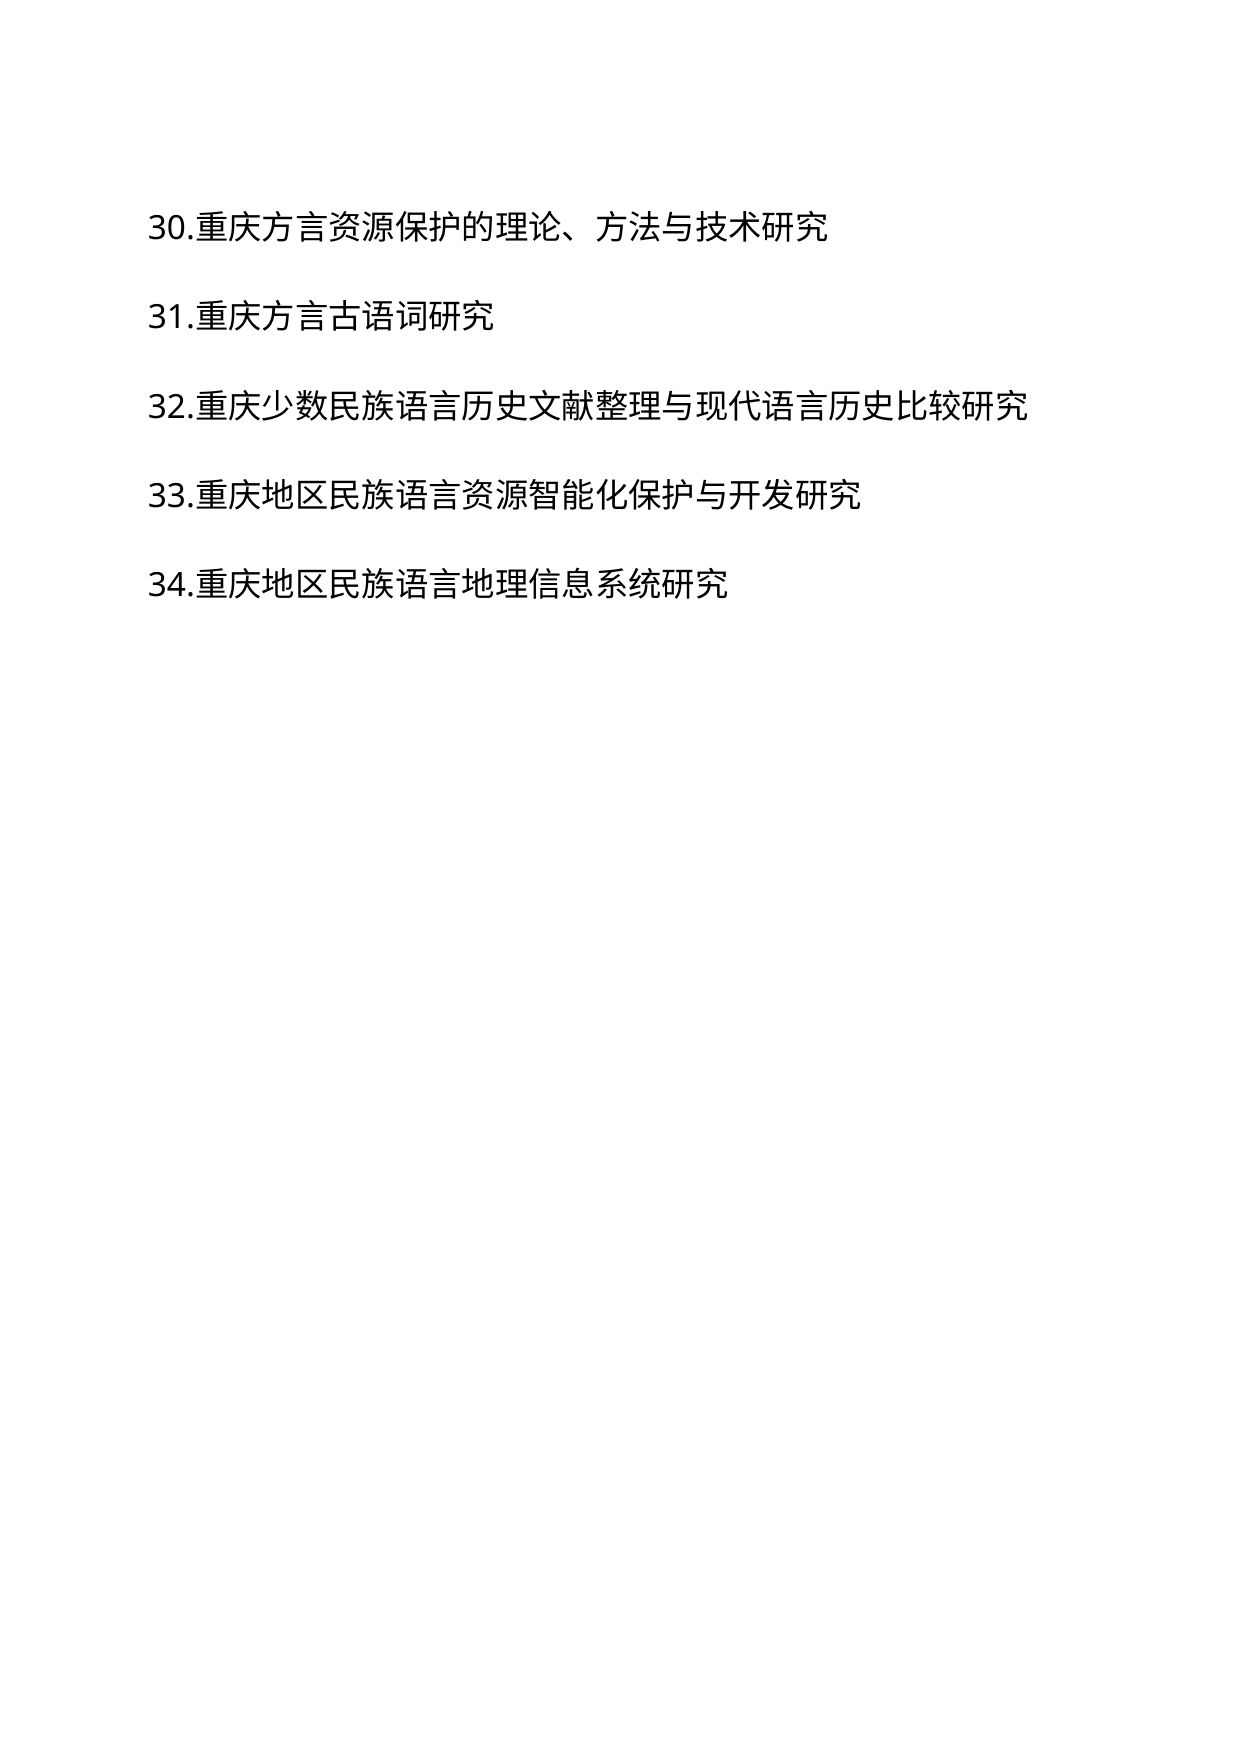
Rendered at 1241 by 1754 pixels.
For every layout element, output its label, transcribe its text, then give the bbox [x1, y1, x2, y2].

text 33.重庆地区民族语言资源智能化保护与开发研究 [148, 460, 1092, 525]
text 32.重庆少数民族语言历史文献整理与现代语言历史比较研究 [148, 371, 1092, 436]
text 34.重庆地区民族语言地理信息系统研究 [148, 549, 1092, 614]
text 31.重庆方言古语词研究 [148, 282, 1092, 347]
text 30.重庆方言资源保护的理论、方法与技术研究 [148, 193, 1092, 258]
